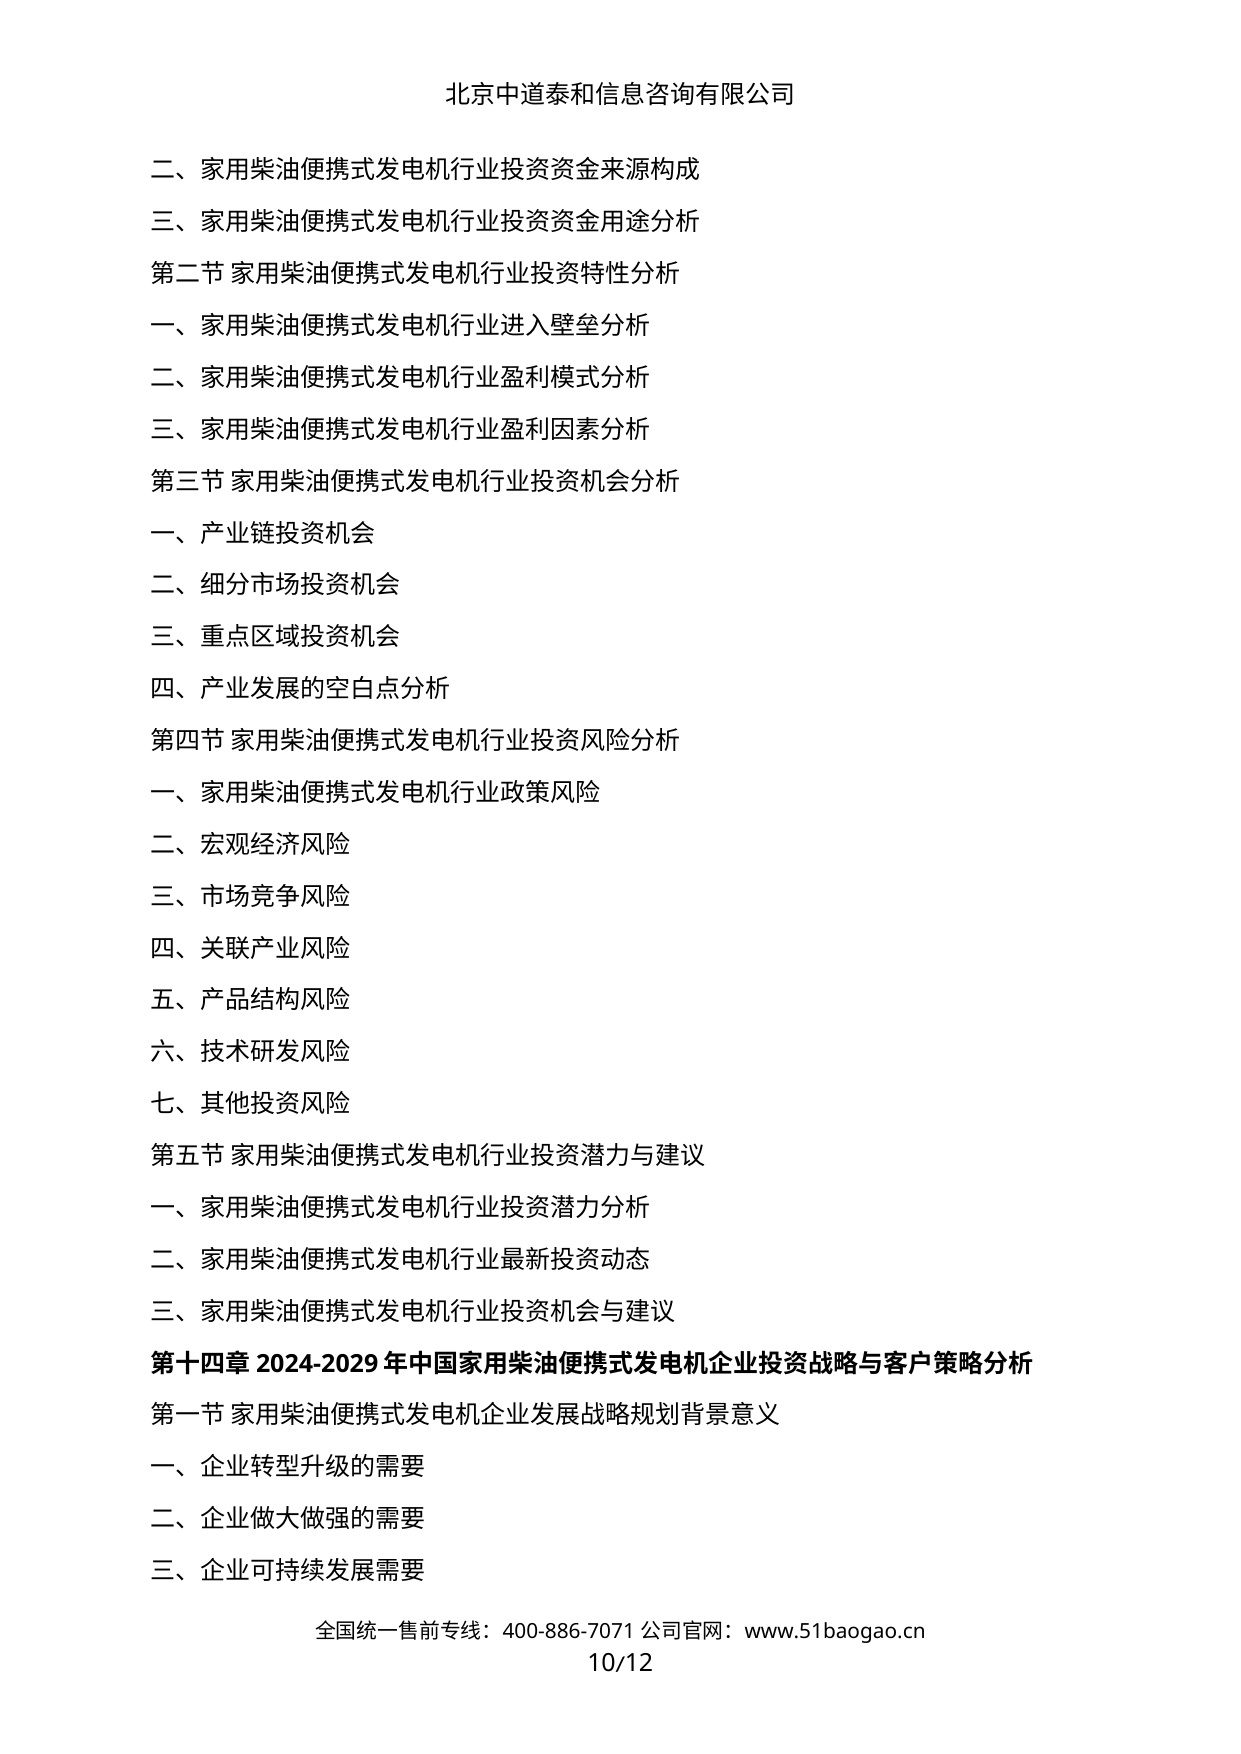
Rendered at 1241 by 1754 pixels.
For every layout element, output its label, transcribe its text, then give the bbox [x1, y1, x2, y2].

text 二、企业做大做强的需要 [150, 1499, 1090, 1535]
text 第一节 家用柴油便携式发电机企业发展战略规划背景意义 [150, 1395, 1090, 1431]
text 第十四章 2024-2029年中国家用柴油便携式发电机企业投资战略与客户策略分析 [150, 1343, 1090, 1379]
text 一、家用柴油便携式发电机行业进入壁垒分析 [150, 306, 1090, 342]
text 一、家用柴油便携式发电机行业投资潜力分析 [150, 1187, 1090, 1224]
text 一、家用柴油便携式发电机行业政策风险 [150, 772, 1090, 809]
text 二、家用柴油便携式发电机行业盈利模式分析 [150, 357, 1090, 394]
text 三、家用柴油便携式发电机行业投资资金用途分析 [150, 202, 1090, 238]
text 第三节 家用柴油便携式发电机行业投资机会分析 [150, 461, 1090, 497]
text 五、产品结构风险 [150, 980, 1090, 1016]
text 七、其他投资风险 [150, 1084, 1090, 1120]
text 第二节 家用柴油便携式发电机行业投资特性分析 [150, 254, 1090, 290]
text 二、细分市场投资机会 [150, 565, 1090, 601]
text 一、企业转型升级的需要 [150, 1447, 1090, 1483]
text 四、产业发展的空白点分析 [150, 669, 1090, 705]
text 六、技术研发风险 [150, 1032, 1090, 1068]
text 三、家用柴油便携式发电机行业投资机会与建议 [150, 1291, 1090, 1327]
text 一、产业链投资机会 [150, 513, 1090, 549]
text 三、企业可持续发展需要 [150, 1551, 1090, 1587]
text 四、关联产业风险 [150, 928, 1090, 964]
text 第四节 家用柴油便携式发电机行业投资风险分析 [150, 721, 1090, 757]
text 第五节 家用柴油便携式发电机行业投资潜力与建议 [150, 1136, 1090, 1172]
text 三、重点区域投资机会 [150, 617, 1090, 653]
text 二、家用柴油便携式发电机行业投资资金来源构成 [150, 150, 1090, 186]
text 二、宏观经济风险 [150, 824, 1090, 861]
text 三、市场竞争风险 [150, 876, 1090, 912]
text 二、家用柴油便携式发电机行业最新投资动态 [150, 1239, 1090, 1276]
text 三、家用柴油便携式发电机行业盈利因素分析 [150, 409, 1090, 446]
